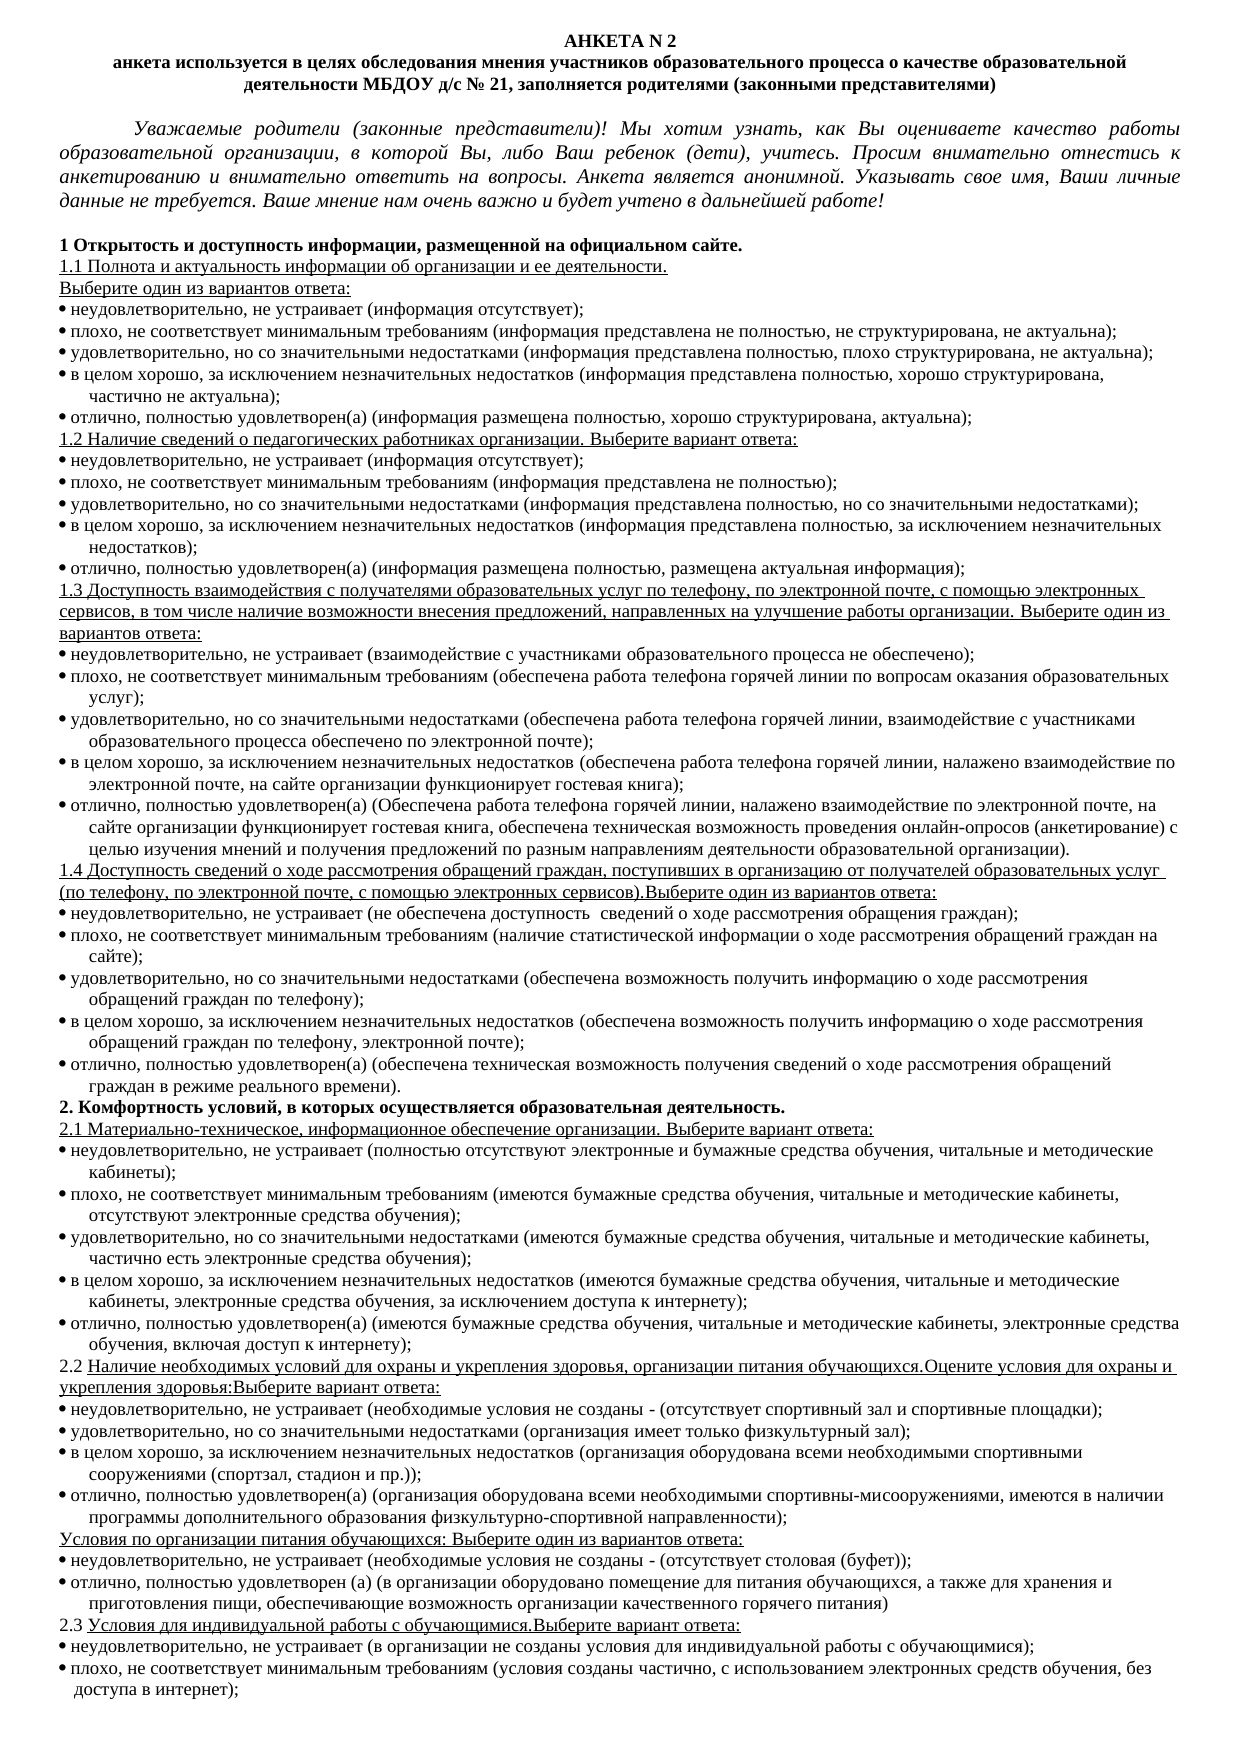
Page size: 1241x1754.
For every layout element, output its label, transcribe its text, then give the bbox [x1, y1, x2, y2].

list отлично, полностью удовлетворен(а) (Обеспечена работа телефона горячей линии, налажено взаимодействие по электронной почте, на сайте организации функционирует гостевая книга, обеспечена техническая возможность проведения онлайн-опросов (анкетирование) с целью изучения мнений и получения предложений по разным направлениям деятельности образовательной организации). [59, 794, 1181, 859]
text Уважаемые родители (законные представители)! Мы хотим узнать, как Вы оцениваете качество работы образовательной организации, в которой Вы, либо Ваш ребенок (дети), учитесь. Просим внимательно отнестись к анкетированию и внимательно ответить на вопросы. Анкета является анонимной. Указывать свое имя, Ваши личные данные не требуется. Ваше мнение нам очень важно и будет учтено в дальнейшей работе! [59, 116, 1181, 212]
list в целом хорошо, за исключением незначительных недостатков (организация оборудована всеми необходимыми спортивными сооружениями (спортзал, стадион и пр.)); [59, 1441, 1181, 1484]
text 1.2 Наличие сведений о педагогических работниках организации. Выберите вариант ответа: [59, 428, 1181, 449]
list в целом хорошо, за исключением незначительных недостатков (информация представлена полностью, хорошо структурирована, частично не актуальна); [59, 363, 1181, 406]
text анкета используется в целях обследования мнения участников образовательного процесса о качестве образовательной деятельности МБДОУ д/с № 21, заполняется родителями (законными представителями) [59, 51, 1181, 94]
list отлично, полностью удовлетворен(а) (информация размещена полностью, хорошо структурирована, актуальна); [59, 406, 1181, 428]
list плохо, не соответствует минимальным требованиям (информация представлена не полностью, не структурирована, не актуальна); [59, 320, 1181, 341]
text 1.1 Полнота и актуальность информации об организации и ее деятельности. [59, 255, 1181, 277]
text 2.2 Наличие необходимых условий для охраны и укрепления здоровья, организации питания обучающихся.Оцените условия для охраны и укрепления здоровья:Выберите вариант ответа: [59, 1355, 1181, 1398]
list неудовлетворительно, не устраивает (не обеспечена доступность сведений о ходе рассмотрения обращения граждан); [59, 902, 1181, 924]
text Выберите один из вариантов ответа: [59, 277, 1181, 298]
list отлично, полностью удовлетворен(а) (организация оборудована всеми необходимыми спортивны-мисооружениями, имеются в наличии программы дополнительного образования физкультурно-спортивной направленности); [59, 1484, 1181, 1527]
list в целом хорошо, за исключением незначительных недостатков (информация представлена полностью, за исключением незначительных недостатков); [59, 514, 1181, 557]
list удовлетворительно, но со значительными недостатками (имеются бумажные средства обучения, читальные и методические кабинеты, частично есть электронные средства обучения); [59, 1226, 1181, 1269]
list удовлетворительно, но со значительными недостатками (организация имеет только физкультурный зал); [59, 1419, 1181, 1441]
list в целом хорошо, за исключением незначительных недостатков (обеспечена возможность получить информацию о ходе рассмотрения обращений граждан по телефону, электронной почте); [59, 1010, 1181, 1053]
list неудовлетворительно, не устраивает (необходимые условия не созданы - (отсутствует столовая (буфет)); [59, 1549, 1181, 1571]
text 2.3 Условия для индивидуальной работы с обучающимися.Выберите вариант ответа: [59, 1614, 1181, 1635]
list отлично, полностью удовлетворен(а) (обеспечена техническая возможность получения сведений о ходе рассмотрения обращений граждан в режиме реального времени). [59, 1053, 1181, 1096]
list в целом хорошо, за исключением незначительных недостатков (имеются бумажные средства обучения, читальные и методические кабинеты, электронные средства обучения, за исключением доступа к интернету); [59, 1269, 1181, 1312]
list плохо, не соответствует минимальным требованиям (наличие статистической информации о ходе рассмотрения обращений граждан на сайте); [59, 924, 1181, 967]
list отлично, полностью удовлетворен (а) (в организации оборудовано помещение для питания обучающихся, а также для хранения и приготовления пищи, обеспечивающие возможность организации качественного горячего питания) [59, 1571, 1181, 1614]
text Условия по организации питания обучающихся: Выберите один из вариантов ответа: [59, 1527, 1181, 1549]
list отлично, полностью удовлетворен(а) (информация размещена полностью, размещена актуальная информация); [59, 557, 1181, 579]
list удовлетворительно, но со значительными недостатками (информация представлена полностью, плохо структурирована, не актуальна); [59, 341, 1181, 363]
list неудовлетворительно, не устраивает (в организации не созданы условия для индивидуальной работы с обучающимися); [59, 1635, 1181, 1657]
list неудовлетворительно, не устраивает (информация отсутствует); [59, 298, 1181, 320]
text 1.4 Доступность сведений о ходе рассмотрения обращений граждан, поступивших в организацию от получателей образовательных услуг (по телефону, по электронной почте, с помощью электронных сервисов).Выберите один из вариантов ответа: [59, 859, 1181, 902]
text 1.3 Доступность взаимодействия с получателями образовательных услуг по телефону, по электронной почте, с помощью электронных сервисов, в том числе наличие возможности внесения предложений, направленных на улучшение работы организации. Выберите один из вариантов ответа: [59, 579, 1198, 643]
list удовлетворительно, но со значительными недостатками (информация представлена полностью, но со значительными недостатками); [59, 492, 1181, 514]
list плохо, не соответствует минимальным требованиям (обеспечена работа телефона горячей линии по вопросам оказания образовательных услуг); [59, 665, 1181, 708]
list в целом хорошо, за исключением незначительных недостатков (обеспечена работа телефона горячей линии, налажено взаимодействие по электронной почте, на сайте организации функционирует гостевая книга); [59, 751, 1181, 794]
list неудовлетворительно, не устраивает (информация отсутствует); [59, 449, 1181, 471]
list плохо, не соответствует минимальным требованиям (условия созданы частично, с использованием электронных средств обучения, без доступа в интернет); [59, 1657, 1181, 1700]
text 1 Открытость и доступность информации, размещенной на официальном сайте. [59, 234, 1181, 255]
list удовлетворительно, но со значительными недостатками (обеспечена работа телефона горячей линии, взаимодействие с участниками образовательного процесса обеспечено по электронной почте); [59, 708, 1181, 751]
list неудовлетворительно, не устраивает (взаимодействие с участниками образовательного процесса не обеспечено); [59, 643, 1181, 665]
list плохо, не соответствует минимальным требованиям (информация представлена не полностью); [59, 471, 1181, 492]
list плохо, не соответствует минимальным требованиям (имеются бумажные средства обучения, читальные и методические кабинеты, отсутствуют электронные средства обучения); [59, 1182, 1181, 1226]
list отлично, полностью удовлетворен(а) (имеются бумажные средства обучения, читальные и методические кабинеты, электронные средства обучения, включая доступ к интернету); [59, 1312, 1181, 1355]
text АНКЕТА N 2 [59, 29, 1181, 51]
list удовлетворительно, но со значительными недостатками (обеспечена возможность получить информацию о ходе рассмотрения обращений граждан по телефону); [59, 967, 1181, 1010]
text 2.1 Материально-техническое, информационное обеспечение организации. Выберите вариант ответа: [59, 1118, 1181, 1139]
text 2. Комфортность условий, в которых осуществляется образовательная деятельность. [59, 1096, 1181, 1118]
list неудовлетворительно, не устраивает (необходимые условия не созданы - (отсутствует спортивный зал и спортивные площадки); [59, 1398, 1181, 1419]
list неудовлетворительно, не устраивает (полностью отсутствуют электронные и бумажные средства обучения, читальные и методические кабинеты); [59, 1139, 1181, 1182]
